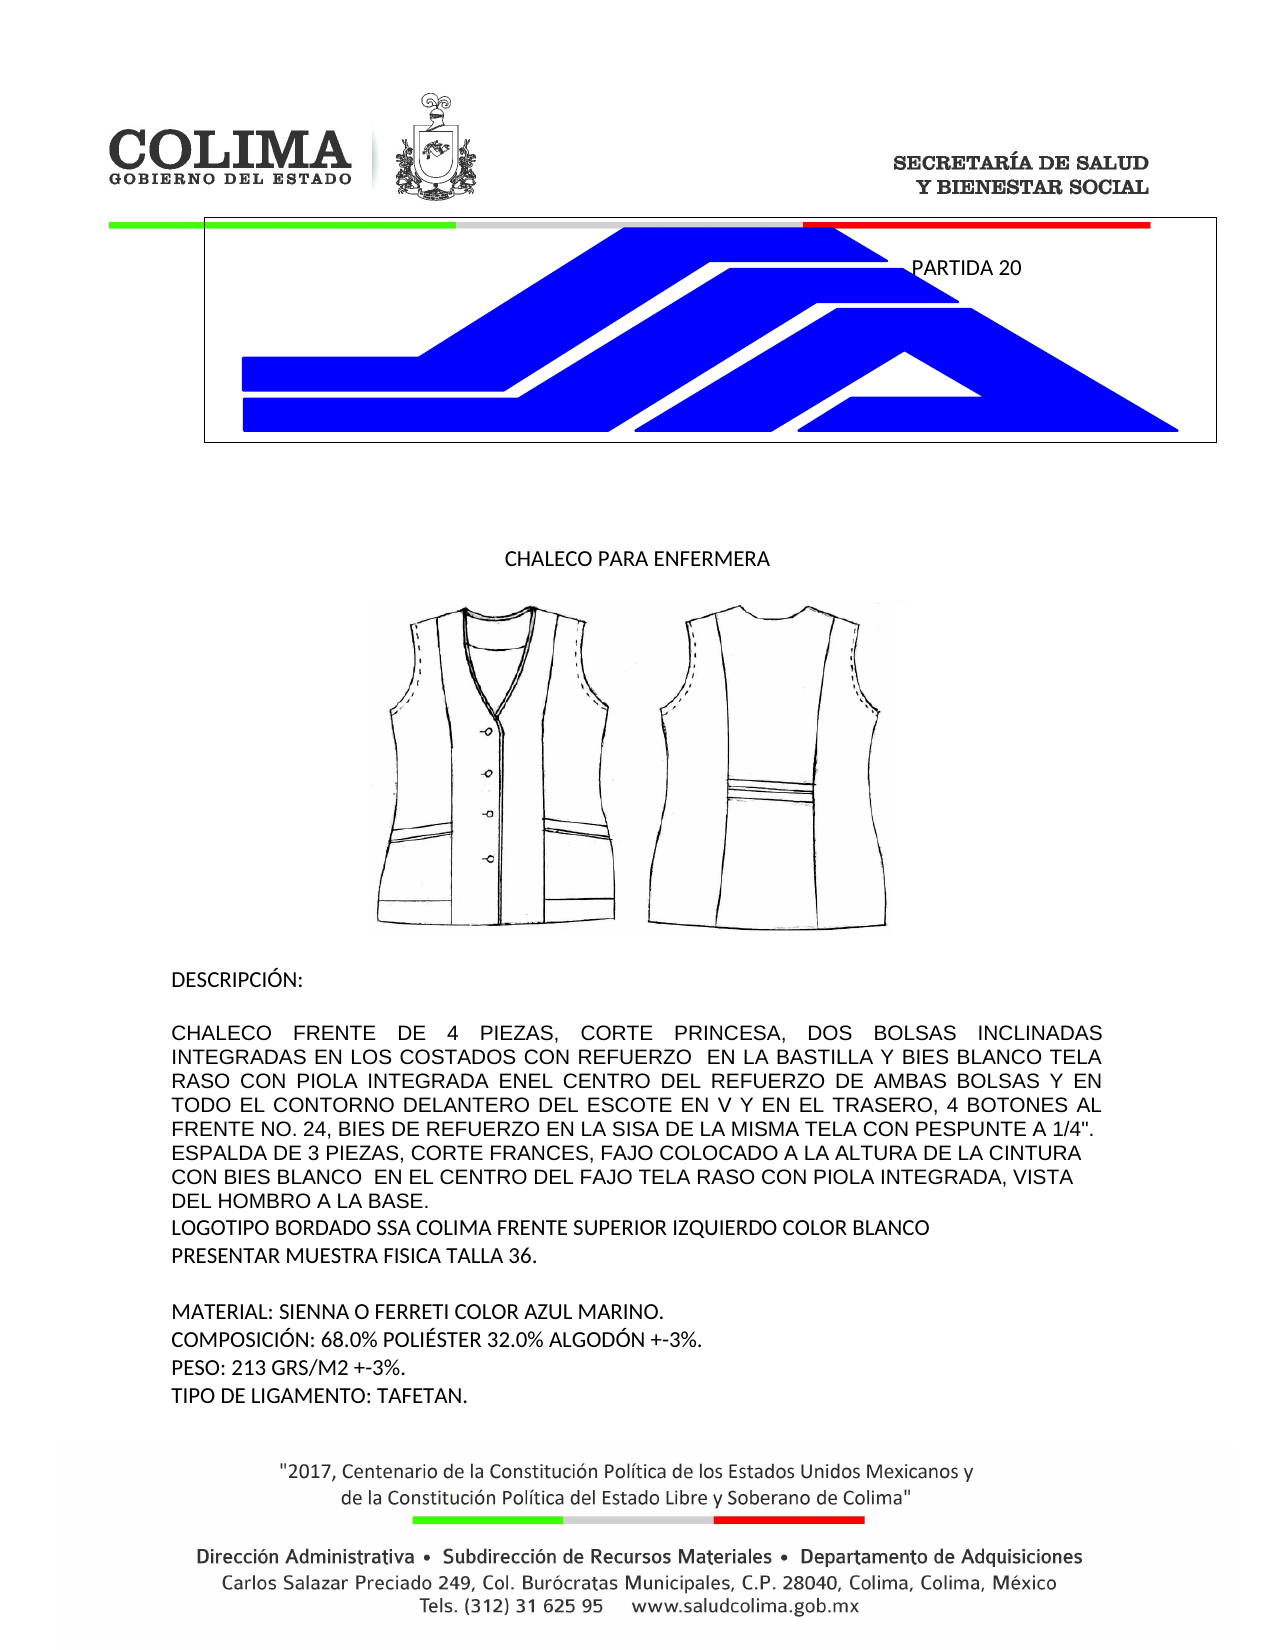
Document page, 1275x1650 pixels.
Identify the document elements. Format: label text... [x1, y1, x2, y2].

text MATERIAL: SIENNA O FERRETI COLOR AZUL MARINO. [171, 1297, 1104, 1325]
text CHALECO PARA ENFERMERA [171, 544, 1104, 572]
text DESCRIPCIÓN: [171, 965, 1104, 993]
picture [205, 218, 1216, 238]
text LOGOTIPO BORDADO SSA COLIMA FRENTE SUPERIOR IZQUIERDO COLOR BLANCO [171, 1213, 1104, 1241]
picture [367, 600, 908, 937]
text Chaleco frente de 4 piezas, corte princesa, dos bolsas INCLINADAS INTEGRADAS EN LOS COSTADOS CON REFUERZO EN LA BASTILLA Y BIES blanco TELA RASO con piola integrada enEL CENTRO DEL REFUERZO DE AMBAS BOLSAS Y EN TODO EL CONTORNO DELANTERO DEL ESCOTE EN V Y EN EL TRASERO, 4 BOTONES AL FRENTE No. 24, bies de refuerzo en la sisa de la misma tela con pespunte a 1/4". [171, 1021, 1104, 1141]
picture [55, 1446, 1238, 1650]
text TIPO DE LIGAMENTO: TAFETAN. [171, 1381, 1104, 1409]
text peso: 213 grs/m2 +-3%. [171, 1353, 1104, 1381]
text composición: 68.0% poliéster 32.0% algodón +-3%. [171, 1325, 1104, 1353]
text PRESENTAR MUESTRA FISICA TALLA 36. [171, 1241, 1104, 1269]
text Espalda de 3 piezas, corte frances, fajo colocado a la altura de la cintura con bies blanco EN EL CENTRO DEL FAJO TELA RASO CON piola integraDA, vista del hombro a la base. [171, 1141, 1104, 1213]
picture [0, 7, 1261, 238]
